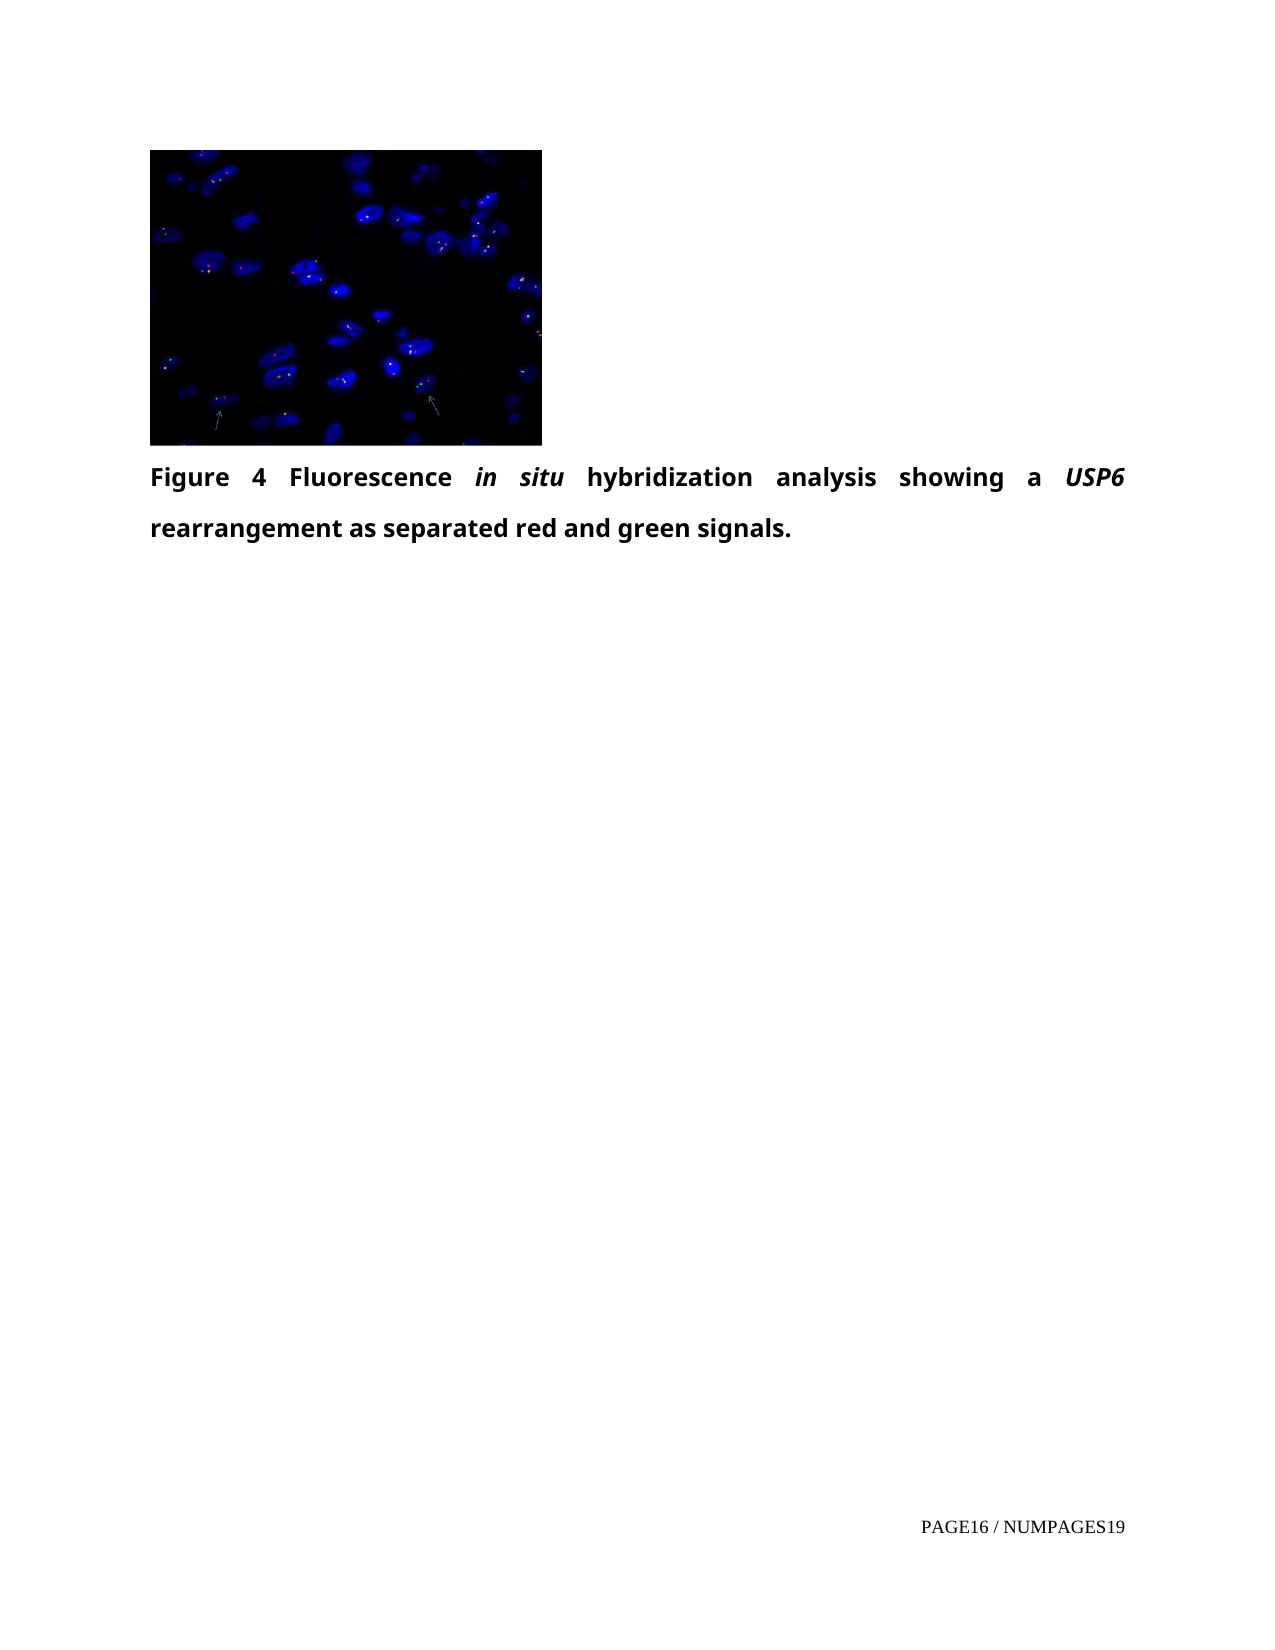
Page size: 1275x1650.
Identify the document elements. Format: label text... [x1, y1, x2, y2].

text Figure 4 Fluorescence in situ hybridization analysis showing a USP6 rearrangement as separated red and green signals. [150, 460, 1125, 545]
picture [150, 150, 542, 446]
